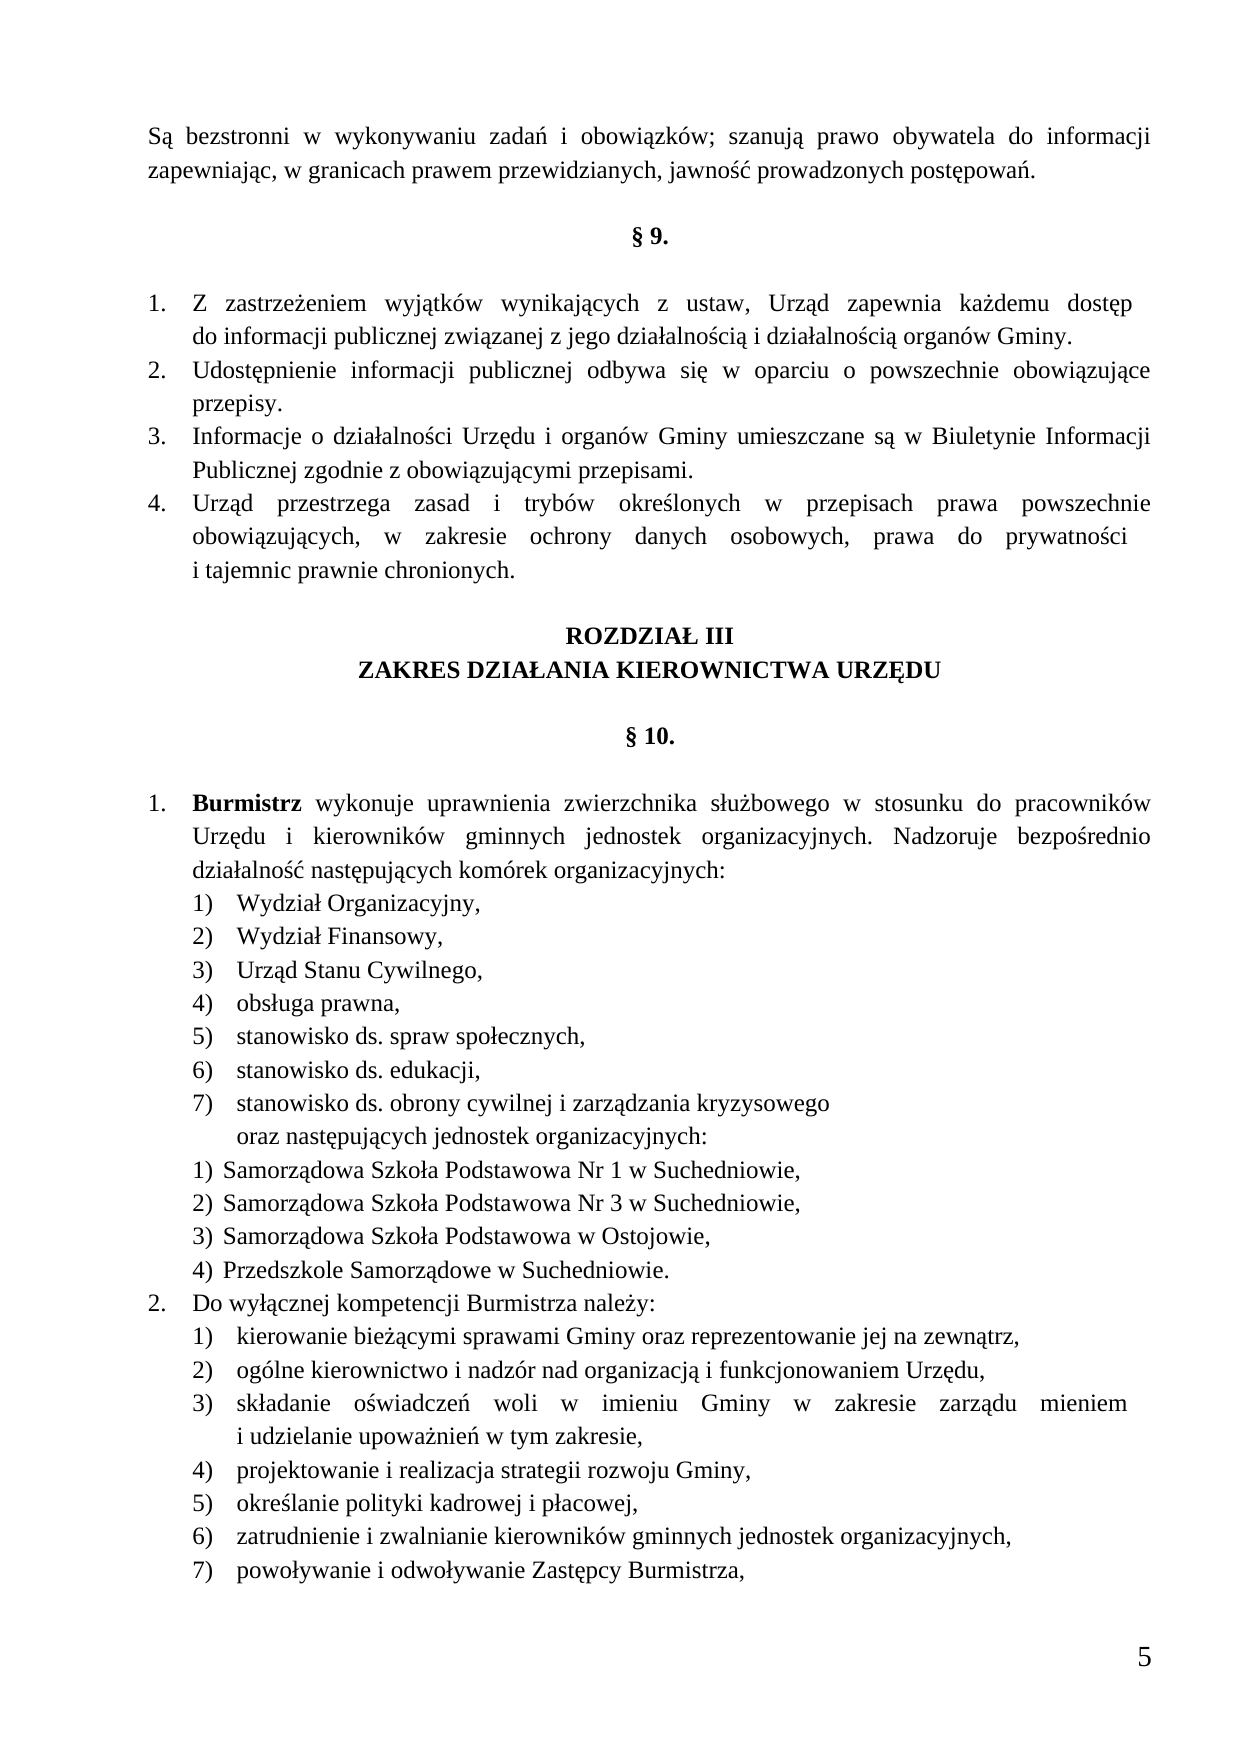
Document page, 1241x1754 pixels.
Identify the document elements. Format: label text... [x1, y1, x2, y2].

list Do wyłącznej kompetencji Burmistrza należy: [148, 1285, 1152, 1318]
list Urząd przestrzega zasad i trybów określonych w przepisach prawa powszechnie obowiązujących, w zakresie ochrony danych osobowych, prawa do prywatności i tajemnic prawnie chronionych. [148, 485, 1152, 585]
list Przedszkole Samorządowe w Suchedniowie. [192, 1251, 1152, 1285]
list oraz następujących jednostek organizacyjnych: [236, 1118, 1152, 1151]
list Samorządowa Szkoła Podstawowa w Ostojowie, [192, 1218, 1152, 1251]
list Urząd Stanu Cywilnego, [192, 951, 1152, 985]
text ROZDZIAŁ III [148, 618, 1152, 651]
list kierowanie bieżącymi sprawami Gminy oraz reprezentowanie jej na zewnątrz, [192, 1318, 1152, 1351]
list stanowisko ds. spraw społecznych, [192, 1018, 1152, 1051]
list stanowisko ds. obrony cywilnej i zarządzania kryzysowego [192, 1085, 1152, 1118]
list obsługa prawna, [192, 985, 1152, 1018]
list określanie polityki kadrowej i płacowej, [192, 1485, 1152, 1518]
list ogólne kierownictwo i nadzór nad organizacją i funkcjonowaniem Urzędu, [192, 1351, 1152, 1385]
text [148, 118, 1152, 185]
list Samorządowa Szkoła Podstawowa Nr 3 w Suchedniowie, [192, 1185, 1152, 1218]
list Z zastrzeżeniem wyjątków wynikających z ustaw, Urząd zapewnia każdemu dostęp do informacji publicznej związanej z jego działalnością i działalnością organów Gminy. [148, 285, 1152, 351]
list Wydział Organizacyjny, [192, 885, 1152, 918]
list Samorządowa Szkoła Podstawowa Nr 1 w Suchedniowie, [192, 1151, 1152, 1185]
list Wydział Finansowy, [192, 918, 1152, 951]
text § 9. [148, 218, 1152, 251]
list Burmistrz wykonuje uprawnienia zwierzchnika służbowego w stosunku do pracowników Urzędu i kierowników gminnych jednostek organizacyjnych. Nadzoruje bezpośrednio działalność następujących komórek organizacyjnych: [148, 785, 1152, 885]
text § 10. [148, 718, 1152, 751]
list składanie oświadczeń woli w imieniu Gminy w zakresie zarządu mieniem i udzielanie upoważnień w tym zakresie, [192, 1385, 1152, 1451]
list Informacje o działalności Urzędu i organów Gminy umieszczane są w Biuletynie Informacji Publicznej zgodnie z obowiązującymi przepisami. [148, 418, 1152, 485]
list Udostępnienie informacji publicznej odbywa się w oparciu o powszechnie obowiązujące przepisy. [148, 351, 1152, 418]
list stanowisko ds. edukacji, [192, 1051, 1152, 1085]
text ZAKRES DZIAŁANIA KIEROWNICTWA URZĘDU [148, 651, 1152, 685]
list powoływanie i odwoływanie Zastępcy Burmistrza, [192, 1551, 1152, 1585]
list zatrudnienie i zwalnianie kierowników gminnych jednostek organizacyjnych, [192, 1518, 1152, 1551]
list projektowanie i realizacja strategii rozwoju Gminy, [192, 1451, 1152, 1485]
